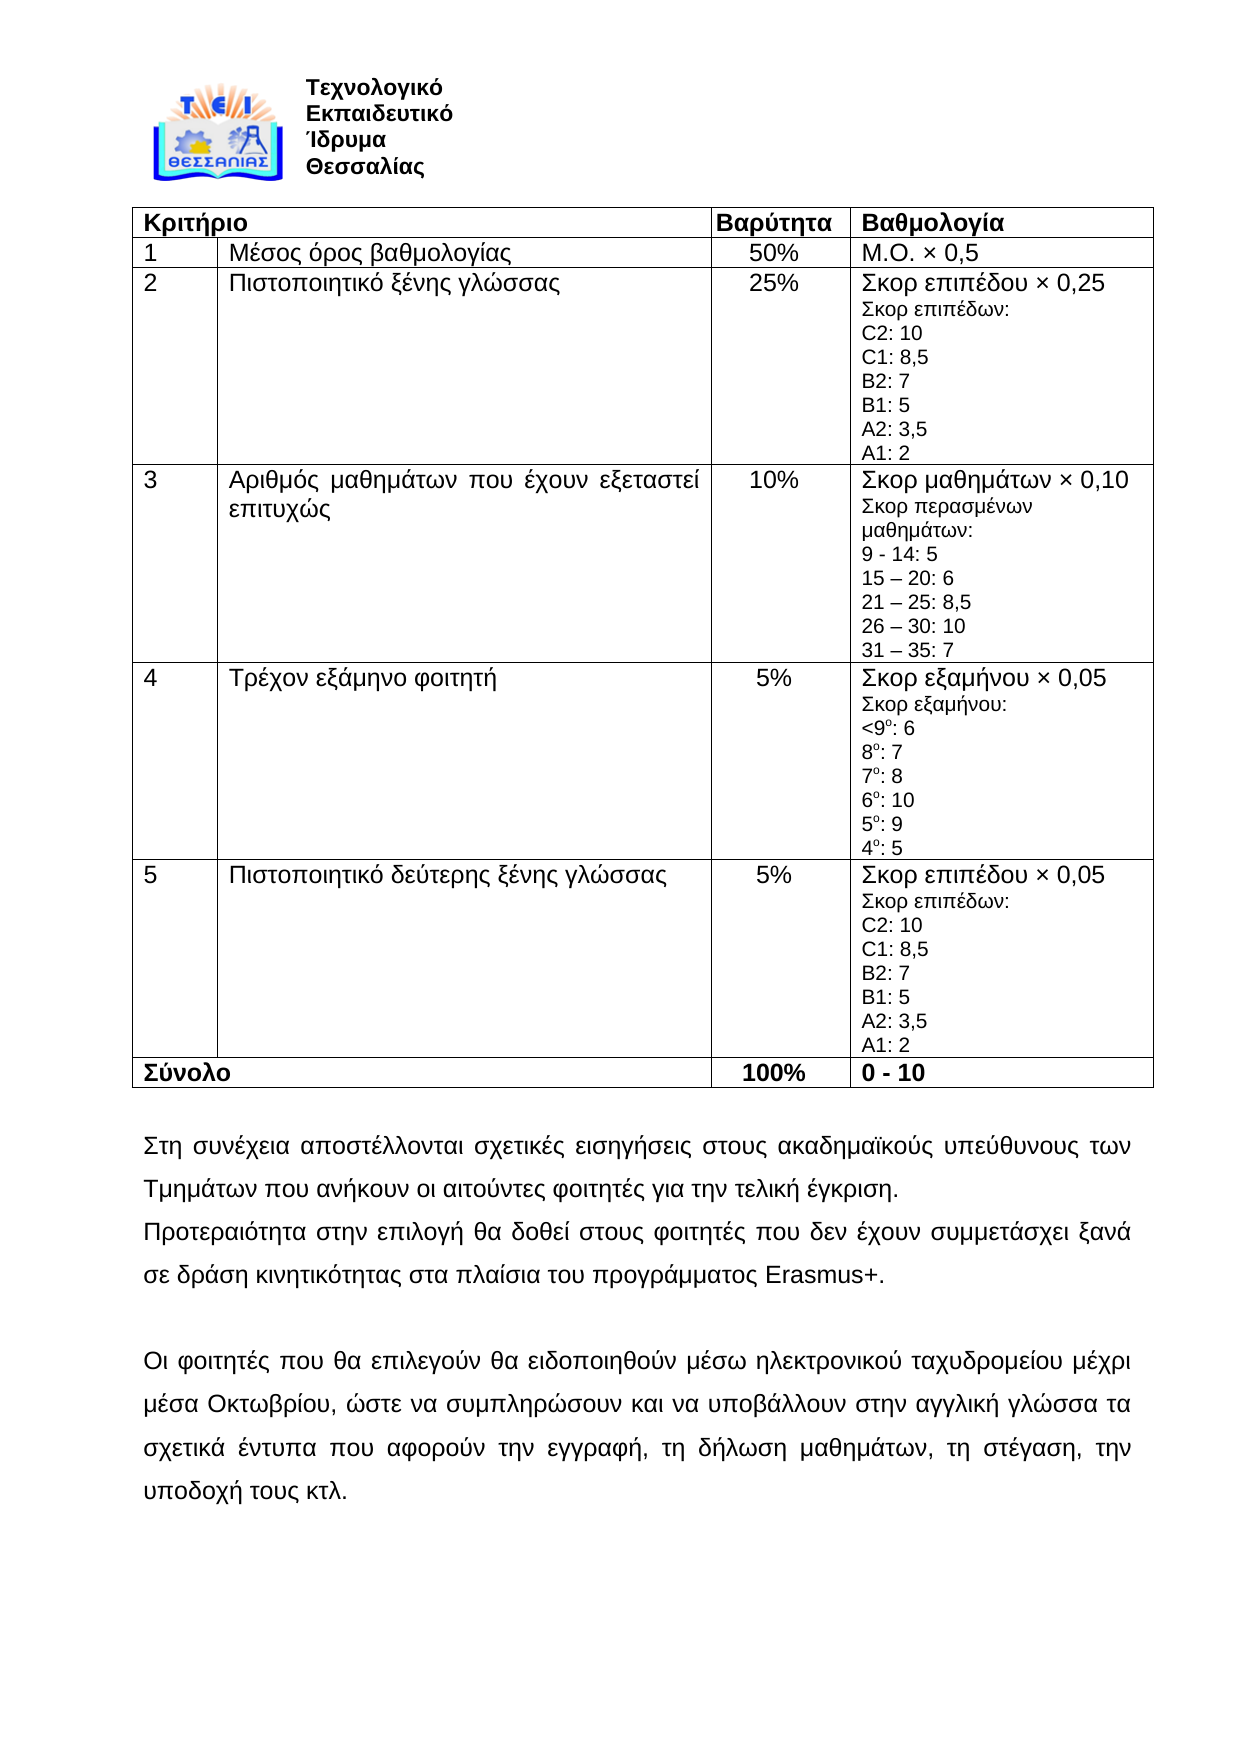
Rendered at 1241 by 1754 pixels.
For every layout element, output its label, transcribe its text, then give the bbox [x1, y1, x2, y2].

table_cell 25% [712, 268, 850, 464]
table_cell 4 [133, 663, 217, 859]
table_header Βαθμολογία [851, 208, 1153, 237]
text Στη συνέχεια αποστέλλονται σχετικές εισηγήσεις στους ακαδημαϊκούς υπεύθυνους των Τμημάτων που ανήκουν οι αιτούντες φοιτητές για την τελική έγκριση. [143, 1131, 1132, 1203]
table_cell Σύνολο [133, 1058, 711, 1087]
table_cell Πιστοποιητικό ξένης γλώσσας [218, 268, 711, 464]
table_cell 3 [133, 465, 217, 662]
table_cell Σκορ επιπέδου × 0,05 Σκορ επιπέδων: C2: 10 C1: 8,5 B2: 7 B1: 5 A2: 3,5 A1: 2 [851, 860, 1153, 1057]
table_cell Τρέχον εξάμηνο φοιτητή [218, 663, 711, 859]
table_header Κριτήριο [133, 208, 711, 237]
table_cell Πιστοποιητικό δεύτερης ξένης γλώσσας [218, 860, 711, 1057]
table_cell Μ.Ο. × 0,5 [851, 238, 1153, 267]
text Οι φοιτητές που θα επιλεγούν θα ειδοποιηθούν μέσω ηλεκτρονικού ταχυδρομείου μέχρι μέσα Οκτωβρίου, ώστε να συμπληρώσουν και να υποβάλλουν στην αγγλική γλώσσα τα σχετικά έντυπα που αφορούν την εγγραφή, τη δήλωση μαθημάτων, τη στέγαση, την υποδοχή τους κτλ. [143, 1346, 1132, 1504]
table_cell Μέσος όρος βαθμολογίας [218, 238, 711, 267]
table_cell 50% [712, 238, 850, 267]
table_cell 5% [712, 663, 850, 859]
table_cell Σκορ επιπέδου × 0,25 Σκορ επιπέδων: C2: 10 C1: 8,5 B2: 7 B1: 5 A2: 3,5 A1: 2 [851, 268, 1153, 464]
table_header Βαρύτητα [712, 208, 850, 237]
picture [153, 80, 283, 181]
table_cell Αριθμός μαθημάτων που έχουν εξεταστεί επιτυχώς [218, 465, 711, 662]
table_cell 5 [133, 860, 217, 1057]
table_cell Σκορ μαθημάτων × 0,10 Σκορ περασμένων μαθημάτων: 9 - 14: 5 15 – 20: 6 21 – 25: 8,5 26 – 30: 10 31 – 35: 7 [851, 465, 1153, 662]
table_cell 100% [712, 1058, 850, 1087]
table_cell 10% [712, 465, 850, 662]
table_cell 2 [133, 268, 217, 464]
text Προτεραιότητα στην επιλογή θα δοθεί στους φοιτητές που δεν έχουν συμμετάσχει ξανά σε δράση κινητικότητας στα πλαίσια του προγράμματος Erasmus+. [143, 1217, 1132, 1289]
table_cell Σκορ εξαμήνου × 0,05 Σκορ εξαμήνου: <9ο: 6 8ο: 7 7ο: 8 6ο: 10 5ο: 9 4ο: 5 [851, 663, 1153, 859]
table_cell 5% [712, 860, 850, 1057]
table_cell 1 [133, 238, 217, 267]
table_cell 0 - 10 [851, 1058, 1153, 1087]
